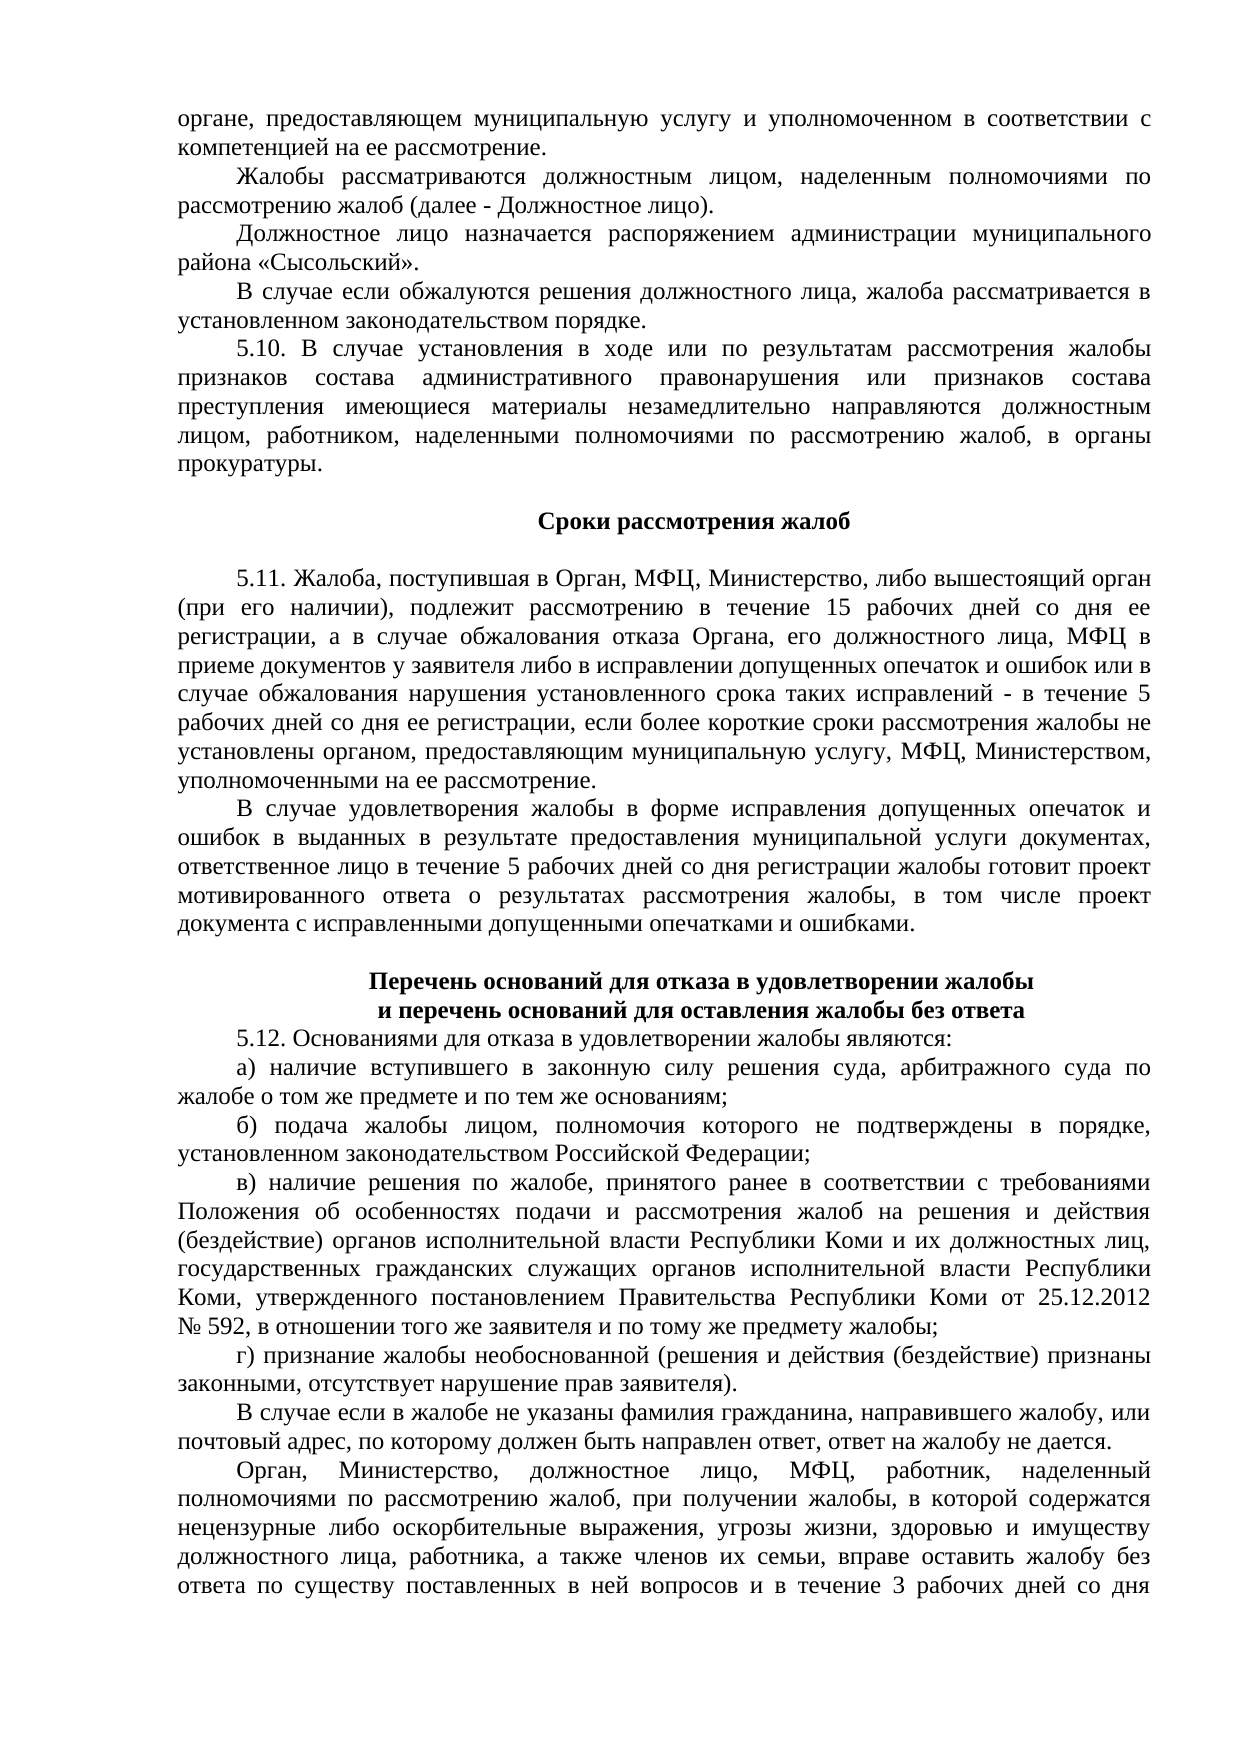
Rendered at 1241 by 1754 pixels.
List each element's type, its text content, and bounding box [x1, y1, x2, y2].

text В случае если обжалуются решения должностного лица, жалоба рассматривается в установленном законодательством порядке. [177, 276, 1152, 333]
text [177, 1455, 1152, 1598]
text в) наличие решения по жалобе, принятого ранее в соответствии с требованиями Положения об особенностях подачи и рассмотрения жалоб на решения и действия (бездействие) органов исполнительной власти Республики Коми и их должностных лиц, государственных гражданских служащих органов исполнительной власти Республики Коми, утвержденного постановлением Правительства Республики Коми от 25.12.2012 № 592, в отношении того же заявителя и по тому же предмету жалобы; [177, 1167, 1152, 1340]
text 5.10. В случае установления в ходе или по результатам рассмотрения жалобы признаков состава административного правонарушения или признаков состава преступления имеющиеся материалы незамедлительно направляются должностным лицом, работником, наделенными полномочиями по рассмотрению жалоб, в органы прокуратуры. [177, 333, 1152, 477]
text Жалобы рассматриваются должностным лицом, наделенным полномочиями по рассмотрению жалоб (далее - Должностное лицо). [177, 161, 1152, 218]
text 5.12. Основаниями для отказа в удовлетворении жалобы являются: [177, 1023, 1152, 1052]
text а) наличие вступившего в законную силу решения суда, арбитражного суда по жалобе о том же предмете и по тем же основаниям; [177, 1052, 1152, 1110]
text г) признание жалобы необоснованной (решения и действия (бездействие) признаны законными, отсутствует нарушение прав заявителя). [177, 1340, 1152, 1397]
text Перечень оснований для отказа в удовлетворении жалобы [177, 966, 1152, 995]
text Сроки рассмотрения жалоб [177, 506, 1152, 535]
text б) подача жалобы лицом, полномочия которого не подтверждены в порядке, установленном законодательством Российской Федерации; [177, 1110, 1152, 1167]
text Должностное лицо назначается распоряжением администрации муниципального района «Сысольский». [177, 218, 1152, 276]
text В случае если в жалобе не указаны фамилия гражданина, направившего жалобу, или почтовый адрес, по которому должен быть направлен ответ, ответ на жалобу не дается. [177, 1397, 1152, 1455]
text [177, 103, 1152, 161]
text В случае удовлетворения жалобы в форме исправления допущенных опечаток и ошибок в выданных в результате предоставления муниципальной услуги документах, ответственное лицо в течение 5 рабочих дней со дня регистрации жалобы готовит проект мотивированного ответа о результатах рассмотрения жалобы, в том числе проект документа с исправленными допущенными опечатками и ошибками. [177, 793, 1152, 937]
text 5.11. Жалоба, поступившая в Орган, МФЦ, Министерство, либо вышестоящий орган (при его наличии), подлежит рассмотрению в течение 15 рабочих дней со дня ее регистрации, а в случае обжалования отказа Органа, его должностного лица, МФЦ в приеме документов у заявителя либо в исправлении допущенных опечаток и ошибок или в случае обжалования нарушения установленного срока таких исправлений - в течение 5 рабочих дней со дня ее регистрации, если более короткие сроки рассмотрения жалобы не установлены органом, предоставляющим муниципальную услугу, МФЦ, Министерством, уполномоченными на ее рассмотрение. [177, 563, 1152, 793]
text и перечень оснований для оставления жалобы без ответа [177, 995, 1152, 1023]
